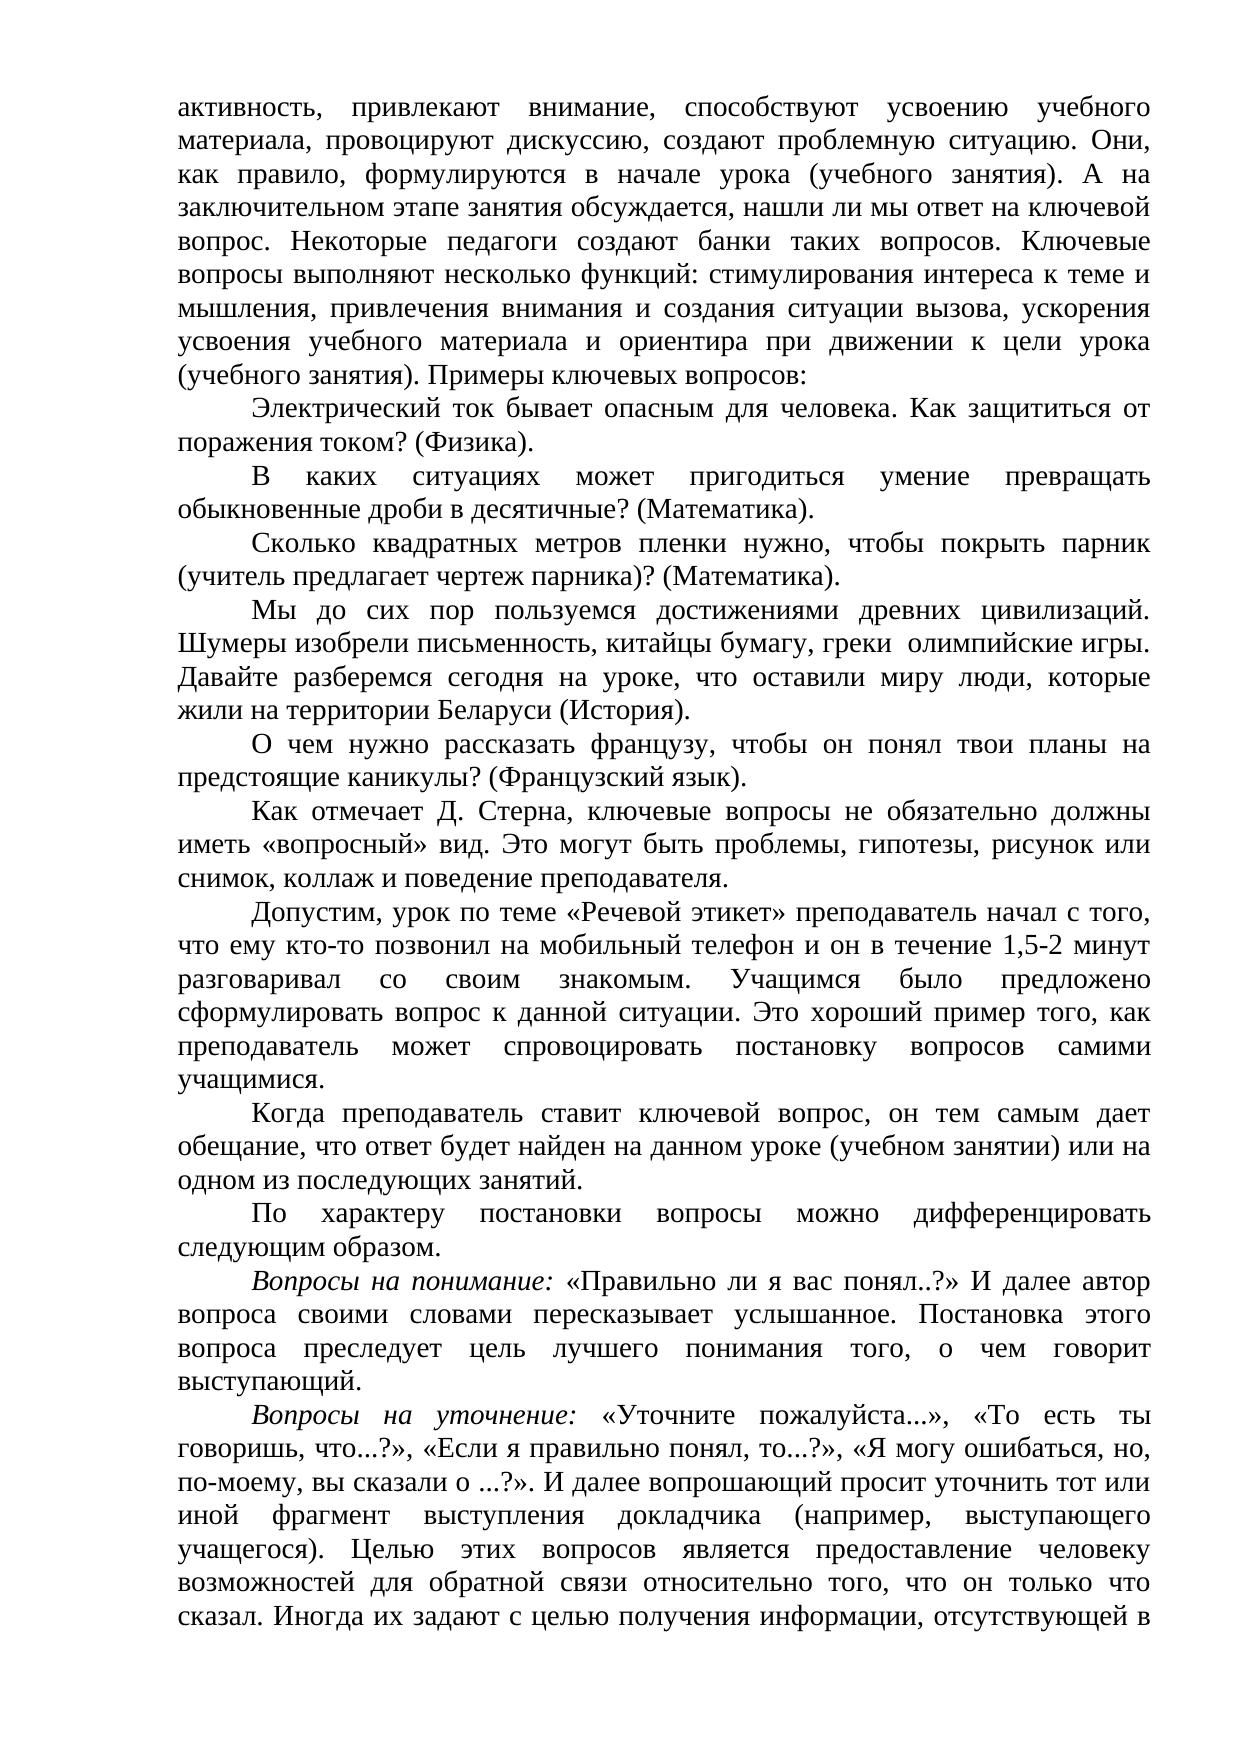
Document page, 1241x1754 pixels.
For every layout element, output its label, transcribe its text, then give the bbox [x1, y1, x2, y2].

text Как отмечает Д. Стерна, ключевые вопросы не обязательно должны иметь «вопросный» вид. Это могут быть проблемы, гипотезы, рисунок или снимок, коллаж и поведение преподавателя. [177, 793, 1152, 894]
text По характеру постановки вопросы можно дифференцировать следующим образом. [177, 1196, 1152, 1263]
text Вопросы на понимание: «Правильно ли я вас понял..?» И далее автор вопроса своими словами пересказывает услышанное. Постановка этого вопроса преследует цель лучшего понимания того, о чем говорит выступающий. [177, 1263, 1152, 1397]
text Допустим, урок по теме «Речевой этикет» преподаватель начал с того, что ему кто-то позвонил на мобильный телефон и он в течение 1,5-2 минут разговаривал со своим знакомым. Учащимся было предложено сформулировать вопрос к данной ситуации. Это хороший пример того, как преподаватель может спровоцировать постановку вопросов самими учащимися. [177, 894, 1152, 1095]
text Сколько квадратных метров пленки нужно, чтобы покрыть парник (учитель предлагает чертеж парника)? (Математика). [177, 525, 1152, 592]
text Электрический ток бывает опасным для человека. Как защититься от поражения током? (Физика). [177, 391, 1152, 458]
text О чем нужно рассказать французу, чтобы он понял твои планы на предстоящие каникулы? (Французский язык). [177, 726, 1152, 793]
text Когда преподаватель ставит ключевой вопрос, он тем самым дает обещание, что ответ будет найден на данном уроке (учебном занятии) или на одном из последующих занятий. [177, 1095, 1152, 1196]
text В каких ситуациях может пригодиться умение превращать обыкновенные дроби в десятичные? (Математика). [177, 458, 1152, 525]
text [177, 89, 1152, 391]
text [177, 1397, 1152, 1632]
text Мы до сих пор пользуемся достижениями древних цивилизаций. Шумеры изобрели письменность, китайцы бумагу, греки олимпийские игры. Давайте разберемся сегодня на уроке, что оставили миру люди, которые жили на территории Беларуси (История). [177, 592, 1152, 726]
